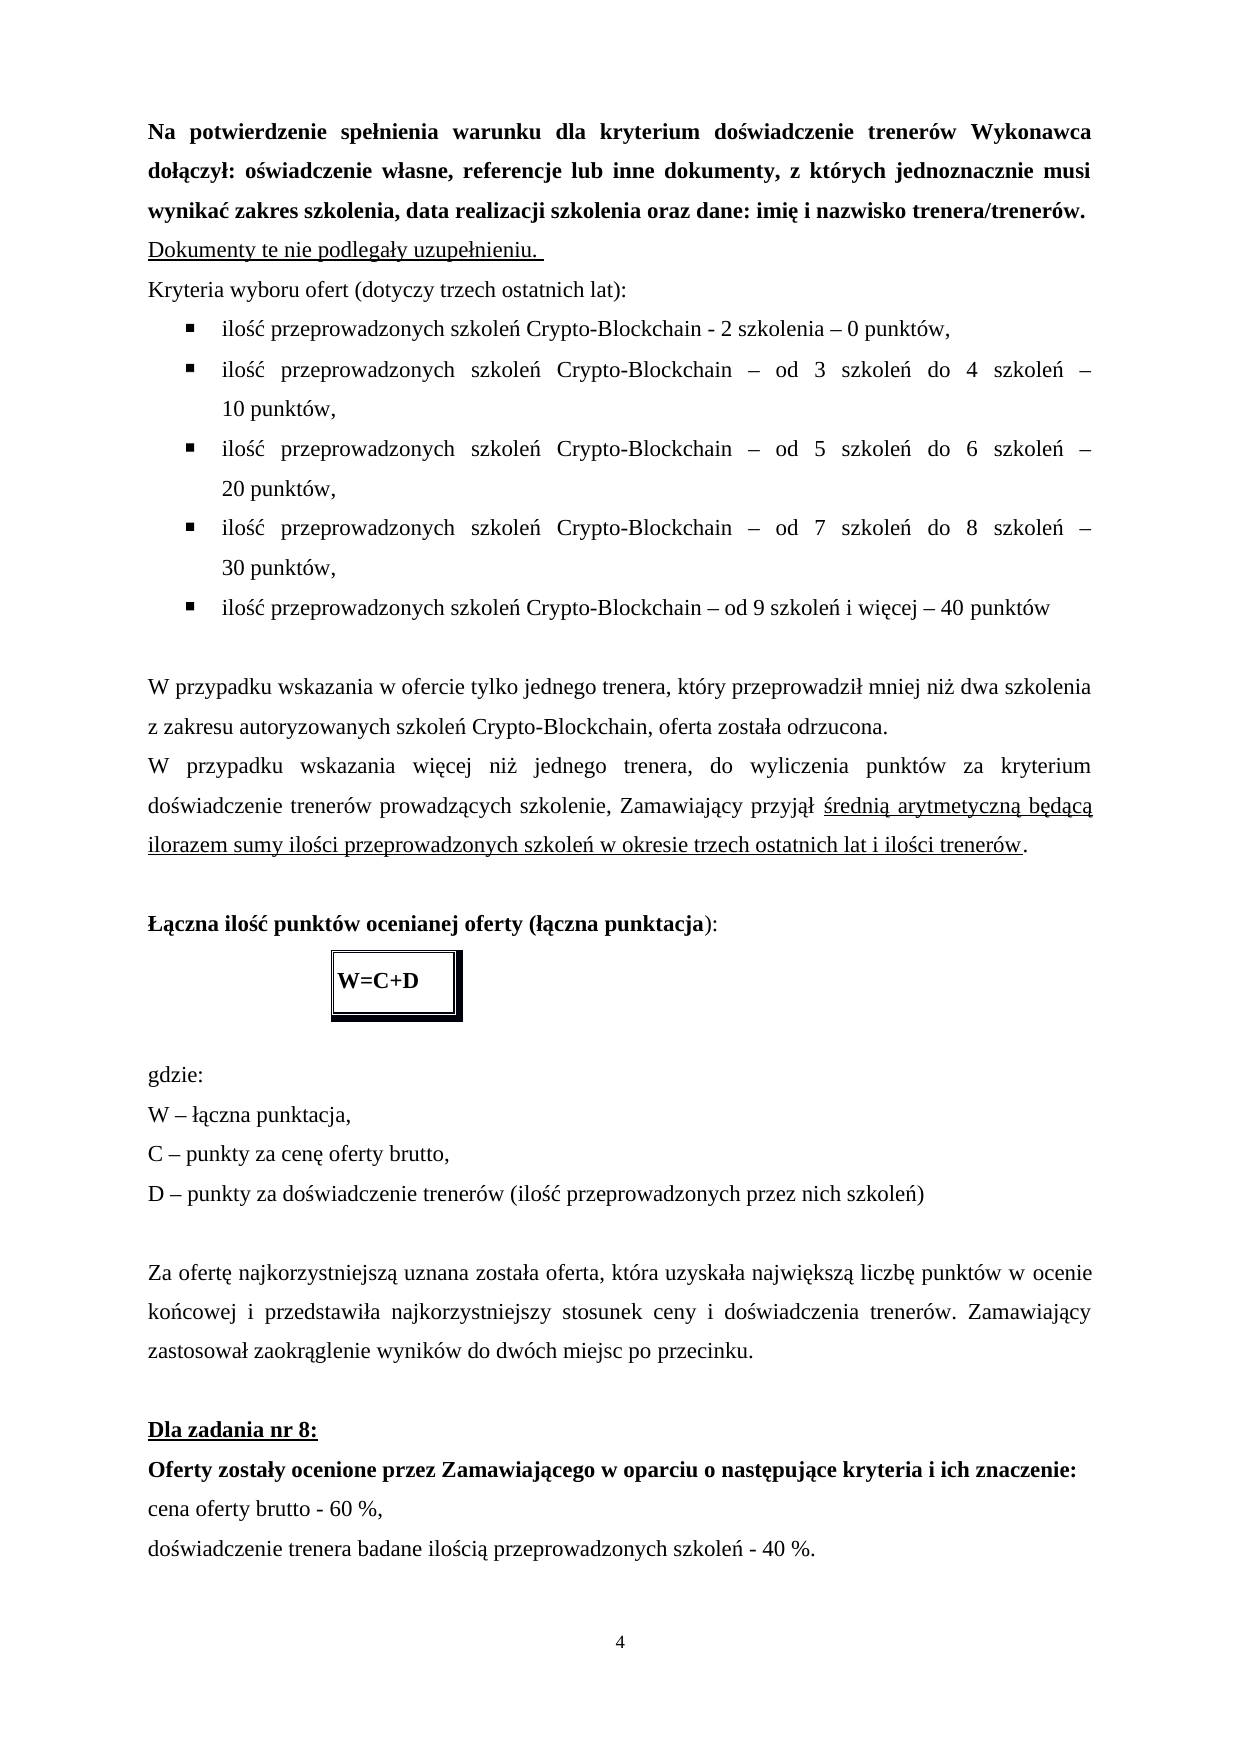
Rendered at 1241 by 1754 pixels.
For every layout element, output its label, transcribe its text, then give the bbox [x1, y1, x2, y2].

list ilość przeprowadzonych szkoleń Crypto-Blockchain - 2 szkolenia – 0 punktów, [184, 316, 1092, 342]
text C – punkty za cenę oferty brutto, [148, 1140, 1092, 1166]
text W – łączna punktacja, [148, 1101, 1092, 1127]
text Na potwierdzenie spełnienia warunku dla kryterium doświadczenie trenerów Wykonawca dołączył: oświadczenie własne, referencje lub inne dokumenty, z których jednoznacznie musi wynikać zakres szkolenia, data realizacji szkolenia oraz dane: imię i nazwisko trenera/trenerów. [148, 118, 1092, 223]
text doświadczenie trenera badane ilością przeprowadzonych szkoleń - 40 %. [148, 1535, 1092, 1561]
table_header W=C+D [334, 953, 453, 1012]
list ilość przeprowadzonych szkoleń Crypto-Blockchain – od 7 szkoleń do 8 szkoleń – 30 punktów, [184, 514, 1092, 581]
text Dokumenty te nie podlegały uzupełnieniu. [148, 237, 1092, 263]
text Kryteria wyboru ofert (dotyczy trzech ostatnich lat): [148, 276, 1092, 302]
list ilość przeprowadzonych szkoleń Crypto-Blockchain – od 5 szkoleń do 6 szkoleń – 20 punktów, [184, 435, 1092, 501]
text gdzie: [148, 1061, 1092, 1087]
text Oferty zostały ocenione przez Zamawiającego w oparciu o następujące kryteria i ich znaczenie: [148, 1456, 1092, 1482]
list ilość przeprowadzonych szkoleń Crypto-Blockchain – od 9 szkoleń i więcej – 40 punktów [184, 594, 1092, 621]
list ilość przeprowadzonych szkoleń Crypto-Blockchain – od 3 szkoleń do 4 szkoleń – 10 punktów, [184, 356, 1092, 422]
text cena oferty brutto - 60 %, [148, 1495, 1092, 1522]
text Łączna ilość punktów ocenianej oferty (łączna punktacja): [148, 910, 1092, 937]
text W przypadku wskazania więcej niż jednego trenera, do wyliczenia punktów za kryterium doświadczenie trenerów prowadzących szkolenie, Zamawiający przyjął średnią arytmetyczną będącą ilorazem sumy ilości przeprowadzonych szkoleń w okresie trzech ostatnich lat i ilości trenerów. [148, 752, 1092, 858]
text Za ofertę najkorzystniejszą uznana została oferta, która uzyskała największą liczbę punktów w ocenie końcowej i przedstawiła najkorzystniejszy stosunek ceny i doświadczenia trenerów. Zamawiający zastosował zaokrąglenie wyników do dwóch miejsc po przecinku. [148, 1258, 1092, 1364]
text D – punkty za doświadczenie trenerów (ilość przeprowadzonych przez nich szkoleń) [148, 1179, 1092, 1206]
text Dla zadania nr 8: [148, 1416, 1092, 1443]
text W przypadku wskazania w ofercie tylko jednego trenera, który przeprowadził mniej niż dwa szkolenia z zakresu autoryzowanych szkoleń Crypto-Blockchain, oferta została odrzucona. [148, 673, 1092, 739]
